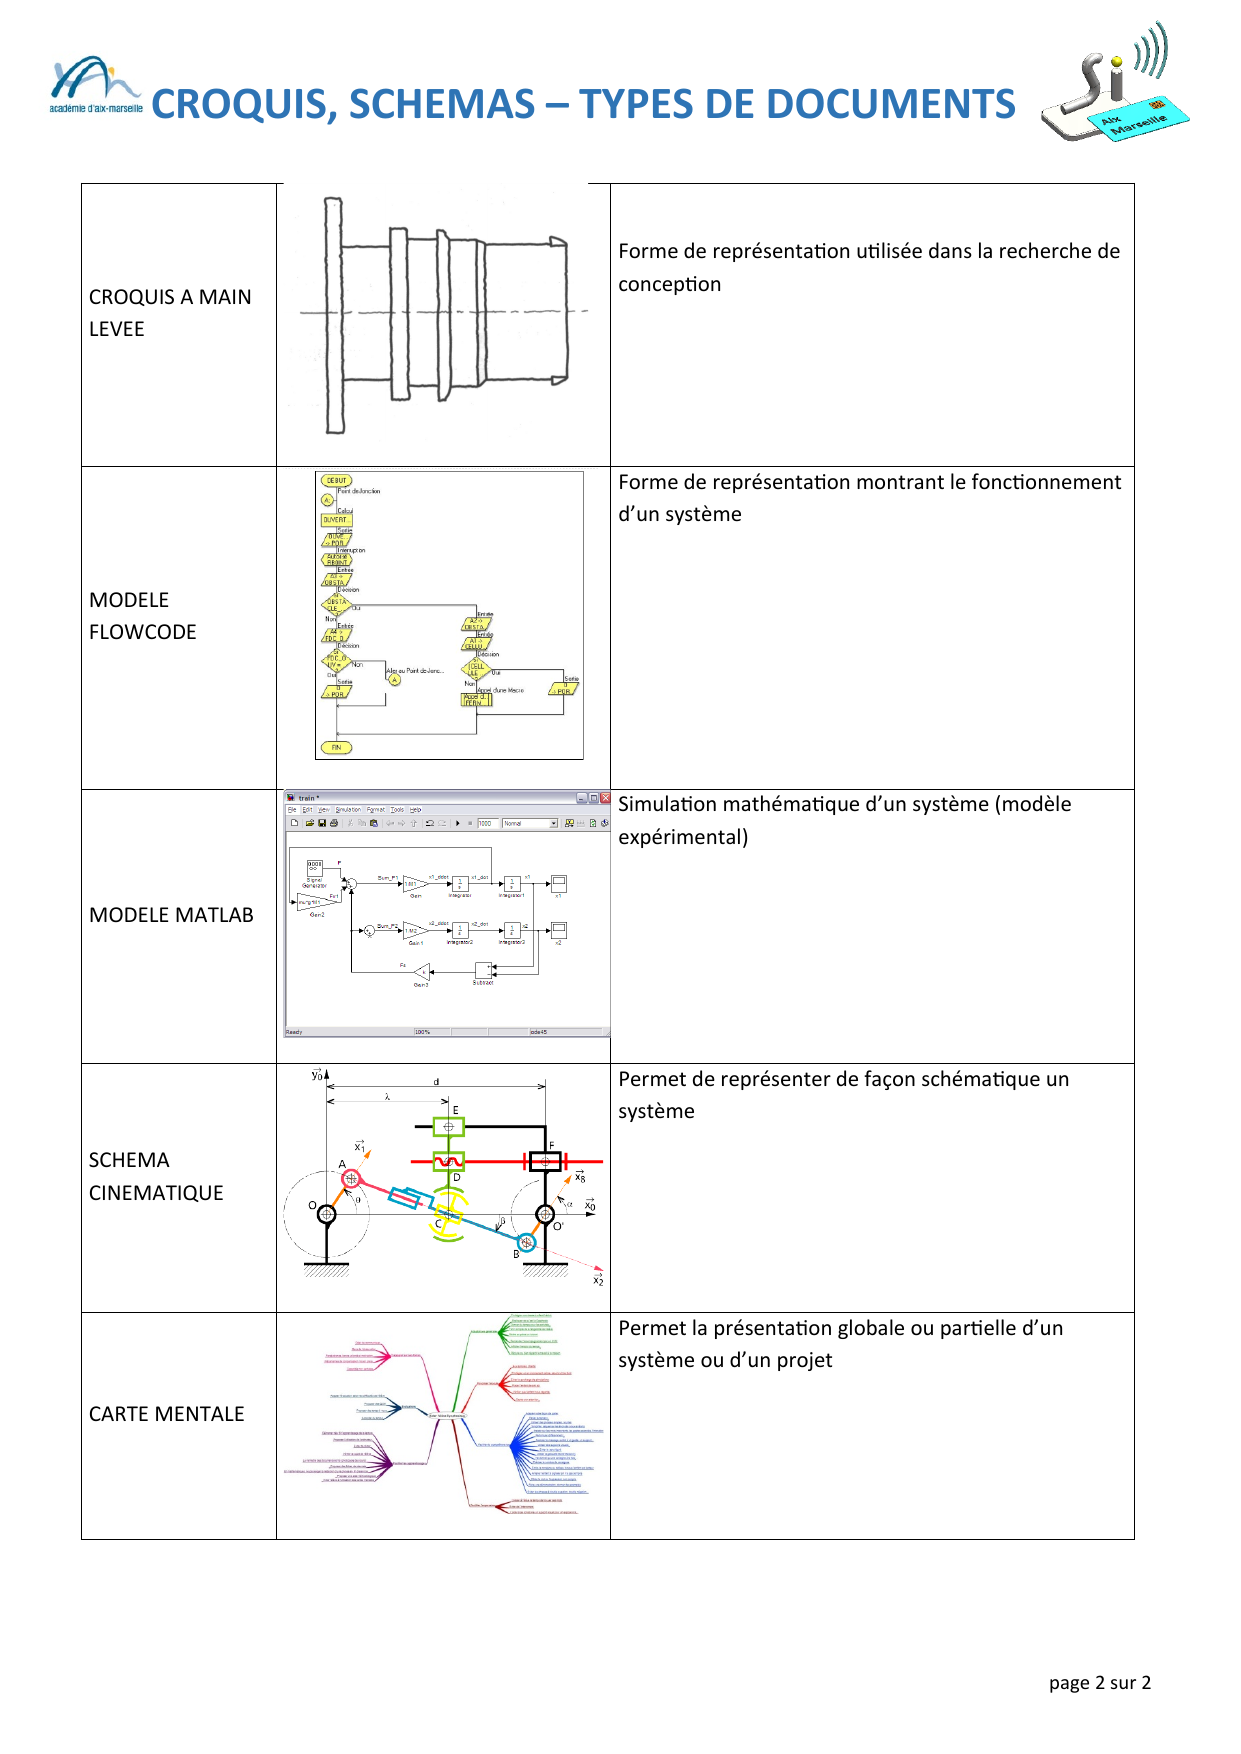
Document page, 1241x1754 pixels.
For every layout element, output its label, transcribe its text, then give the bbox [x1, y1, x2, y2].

picture [283, 183, 589, 442]
picture [283, 789, 611, 1038]
table_cell CROQUIS A MAIN LEVEE [82, 184, 276, 466]
table_cell Permet de représenter de façon schématique un système [611, 1064, 1134, 1312]
picture [283, 467, 598, 764]
picture [283, 1063, 604, 1288]
table_cell Forme de représentation utilisée dans la recherche de conception [611, 184, 1134, 466]
table_cell Simulation mathématique d’un système (modèle expérimental) [611, 790, 1134, 1063]
table_cell MODELE MATLAB [82, 790, 276, 1063]
table_cell [277, 790, 610, 1063]
table_cell Forme de représentation montrant le fonctionnement d’un système [611, 467, 1134, 788]
picture [1035, 14, 1199, 149]
table_cell [277, 184, 610, 466]
table_cell CARTE MENTALE [82, 1313, 276, 1538]
table_cell MODELE FLOWCODE [82, 467, 276, 788]
table_cell [277, 1313, 610, 1538]
table_cell SCHEMA CINEMATIQUE [82, 1064, 276, 1312]
picture [283, 1313, 604, 1514]
table_cell [277, 1064, 610, 1312]
table_cell [277, 467, 610, 788]
table_cell Permet la présentation globale ou partielle d’un système ou d’un projet [611, 1313, 1134, 1538]
picture [38, 37, 150, 131]
